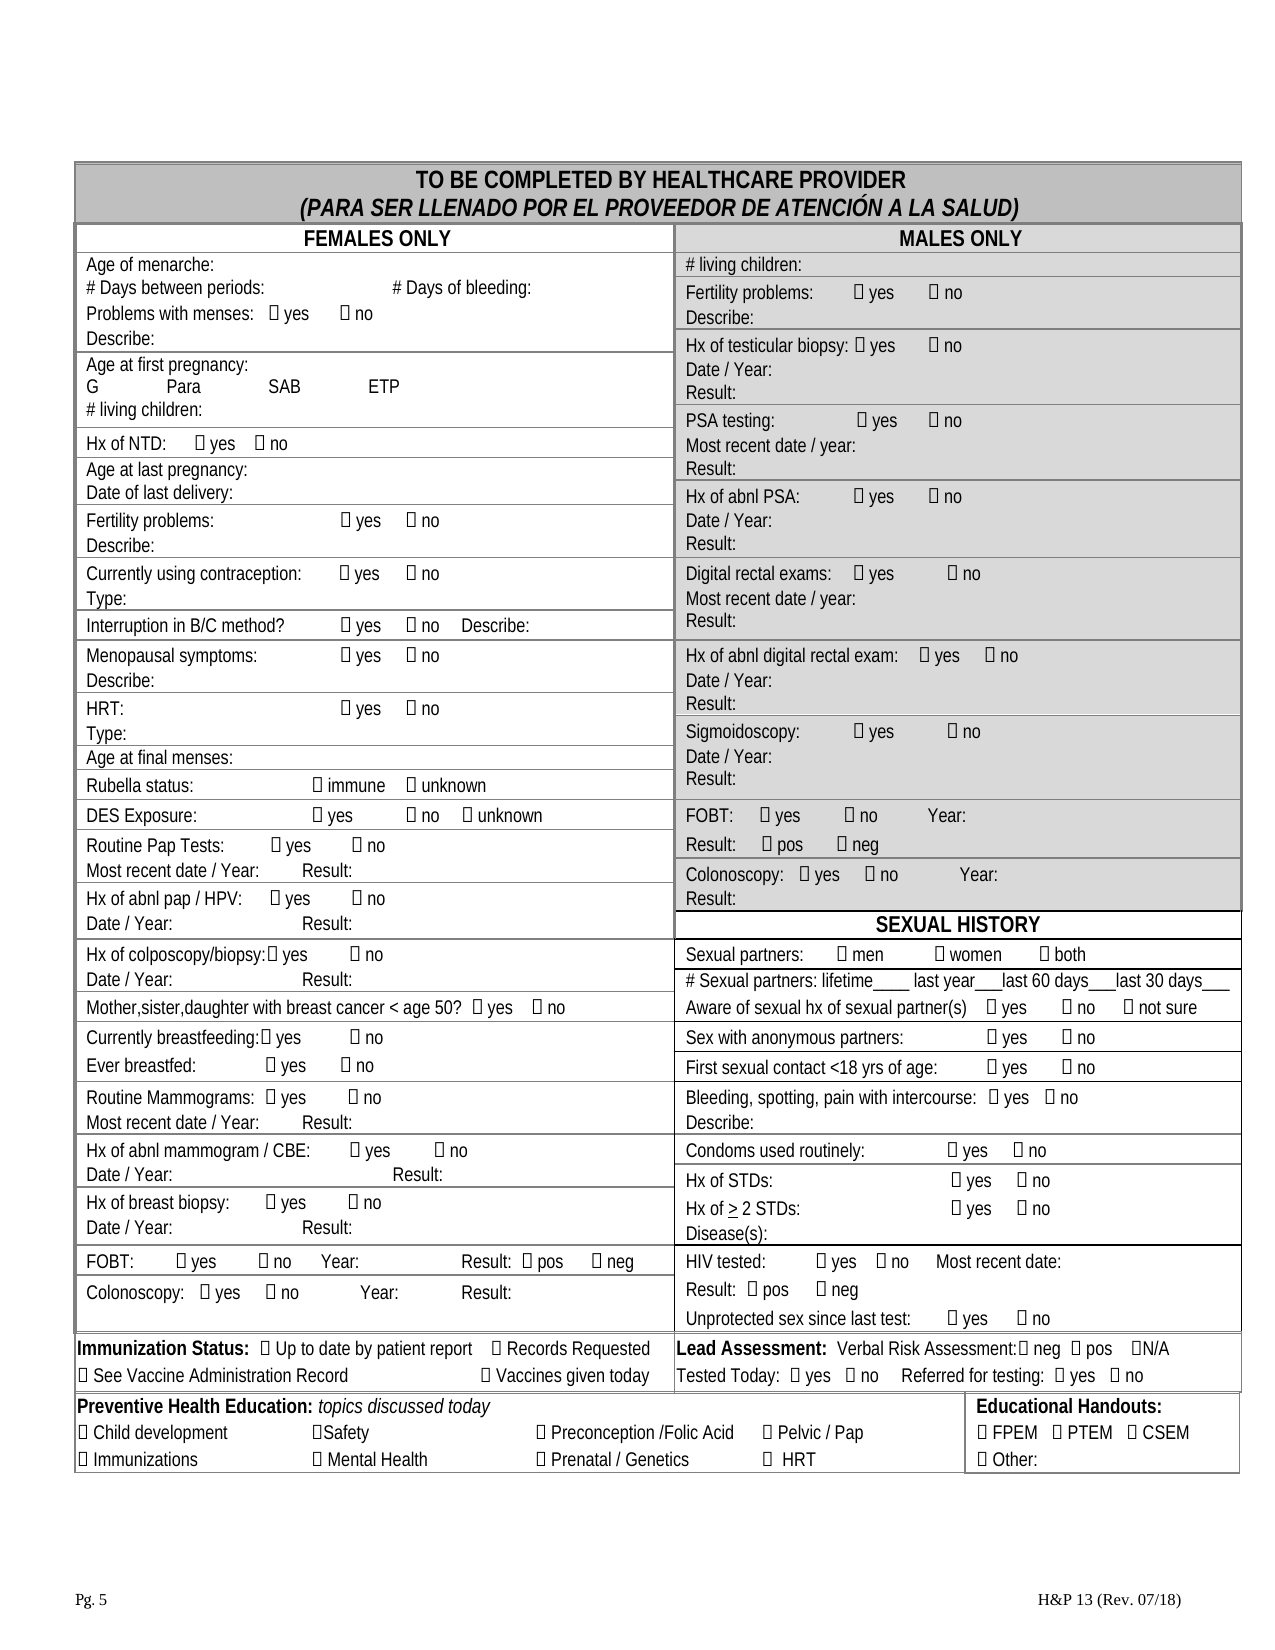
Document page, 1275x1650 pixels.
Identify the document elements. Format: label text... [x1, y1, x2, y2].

table_cell # living children: [676, 253, 1240, 276]
table_cell MALES ONLY [676, 225, 1240, 251]
table_header TO BE COMPLETED BY HEALTHCARE PROVIDER (PARA SER LLENADO POR EL PROVEEDOR DE ATENCIÓN A LA SALUD) [76, 165, 1241, 222]
table_cell Hx of abnl pap / HPV:  yes  no Date / Year: Result: [77, 883, 673, 938]
table_cell Sex with anonymous partners:  yes  no [675, 1022, 1241, 1051]
table_cell HRT:  yes  no Type: [77, 693, 673, 744]
table_cell Sigmoidoscopy:  yes  no Date / Year: Result: [676, 716, 1240, 799]
table_cell Hx of breast biopsy:  yes  no Date / Year: Result: [77, 1188, 674, 1244]
table_cell Hx of testicular biopsy:  yes  no Date / Year: Result: [676, 330, 1240, 404]
table_cell Sexual partners:  men  women  both [675, 940, 1241, 968]
table_cell Mother,sister,daughter with breast cancer < age 50?  yes  no [77, 992, 674, 1021]
table_cell HIV tested:  yes  no Most recent date: Result:  pos  neg Unprotected sex since last test:  yes  no [675, 1246, 1241, 1331]
table_cell Age at first pregnancy: G Para SAB ETP # living children: [77, 353, 673, 427]
table_cell DES Exposure:  yes  no  unknown [77, 800, 673, 829]
table_cell Age of menarche: # Days between periods: # Days of bleeding: Problems with menses:  yes  no Describe: [77, 253, 673, 351]
table_cell Menopausal symptoms:  yes  no Describe: [77, 641, 673, 692]
table_cell Lead Assessment: Verbal Risk Assessment: neg  pos N/A Tested Today:  yes  no Referred for testing:  yes  no [675, 1334, 1241, 1391]
table_cell Interruption in B/C method?  yes  no Describe: [77, 611, 673, 639]
table_cell Hx of abnl digital rectal exam:  yes  no Date / Year: Result: [676, 641, 1240, 714]
table_cell PSA testing:  yes  no Most recent date / year: Result: [676, 405, 1240, 479]
table_cell Colonoscopy:  yes  no Year: Result: [77, 1276, 674, 1331]
table_cell Hx of abnl mammogram / CBE:  yes  no Date / Year: Result: [77, 1135, 674, 1186]
table_cell Currently breastfeeding: yes  no Ever breastfed:  yes  no [77, 1022, 674, 1081]
table_cell FEMALES ONLY [77, 225, 673, 251]
table_cell Bleeding, spotting, pain with intercourse:  yes  no Describe: [675, 1082, 1241, 1133]
table_cell First sexual contact <18 yrs of age:  yes  no [675, 1052, 1241, 1081]
table_cell Immunization Status:  Up to date by patient report  Records Requested  See Vaccine Administration Record  Vaccines given today [76, 1334, 674, 1391]
table_cell Currently using contraception:  yes  no Type: [77, 558, 673, 609]
table_cell FOBT:  yes  no Year: Result:  pos  neg [77, 1246, 674, 1274]
table_cell Fertility problems:  yes  no Describe: [77, 505, 673, 556]
table_cell Digital rectal exams:  yes  no Most recent date / year: Result: [676, 558, 1240, 639]
table_cell SEXUAL HISTORY [676, 912, 1241, 938]
table_cell Colonoscopy:  yes  no Year: Result: [676, 859, 1240, 910]
table_cell Hx of colposcopy/biopsy: yes  no Date / Year: Result: [77, 940, 674, 991]
table_cell Age at final menses: [77, 746, 673, 769]
table_cell Hx of STDs:  yes  no Hx of > 2 STDs:  yes  no Disease(s): [675, 1165, 1241, 1244]
table_cell Routine Mammograms:  yes  no Most recent date / Year: Result: [77, 1082, 674, 1133]
table_cell Age at last pregnancy: Date of last delivery: [77, 458, 673, 504]
table_cell Routine Pap Tests:  yes  no Most recent date / Year: Result: [77, 830, 673, 881]
table_cell # Sexual partners: lifetime____ last year___last 60 days___last 30 days___ Aware of sexual hx of sexual partner(s)  yes  no  not sure [675, 970, 1241, 1021]
table_cell Hx of NTD:  yes  no [77, 428, 673, 457]
table_cell FOBT:  yes  no Year: Result:  pos  neg [676, 800, 1240, 857]
table_cell Condoms used routinely:  yes  no [675, 1135, 1241, 1163]
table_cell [76, 1394, 964, 1472]
table_cell Educational Handouts:  FPEM  PTEM  CSEM  Other: [966, 1394, 1239, 1472]
table_cell Hx of abnl PSA:  yes  no Date / Year: Result: [676, 481, 1240, 556]
table_cell Fertility problems:  yes  no Describe: [676, 277, 1240, 328]
table_cell Rubella status:  immune  unknown [77, 770, 673, 799]
